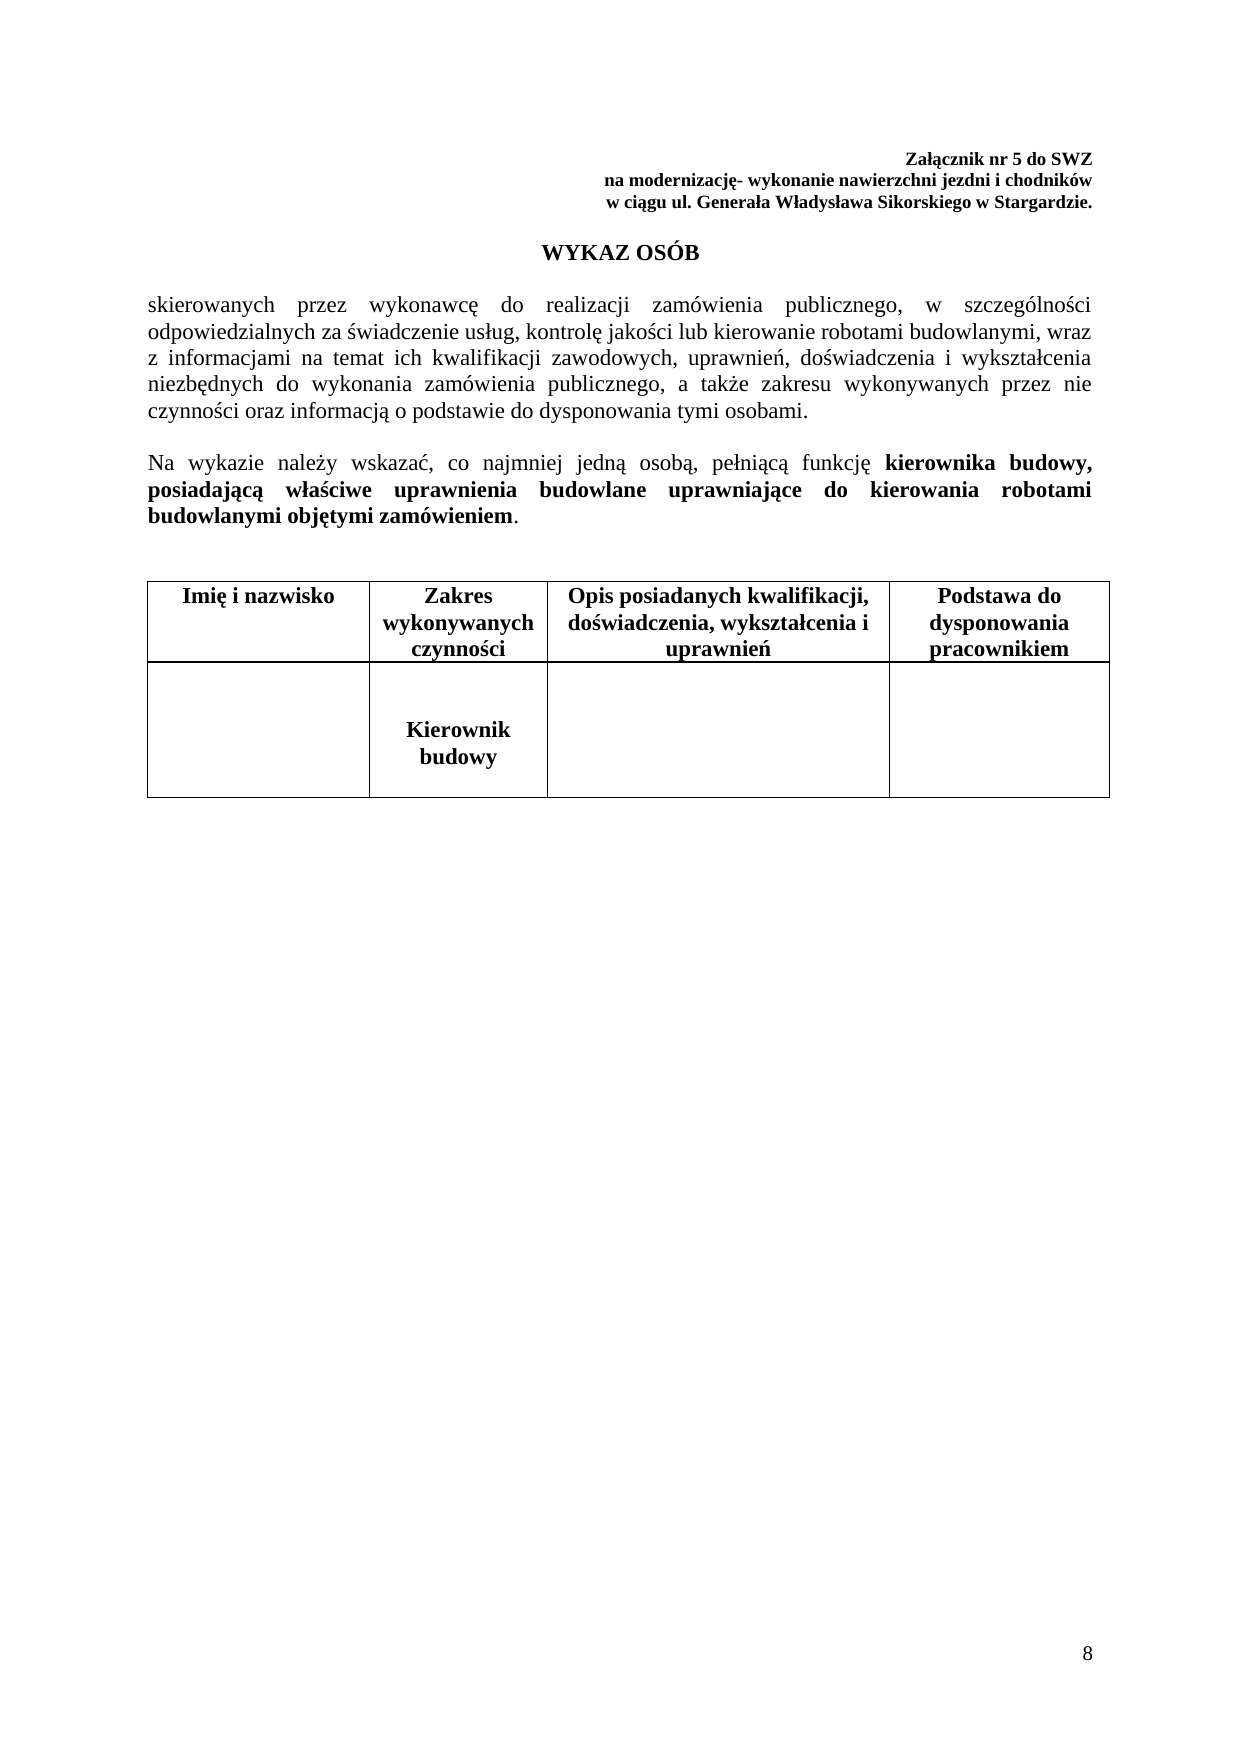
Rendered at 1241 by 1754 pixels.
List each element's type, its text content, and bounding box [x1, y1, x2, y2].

text skierowanych przez wykonawcę do realizacji zamówienia publicznego, w szczególności odpowiedzialnych za świadczenie usług, kontrolę jakości lub kierowanie robotami budowlanymi, wraz z informacjami na temat ich kwalifikacji zawodowych, uprawnień, doświadczenia i wykształcenia niezbędnych do wykonania zamówienia publicznego, a także zakresu wykonywanych przez nie czynności oraz informacją o podstawie do dysponowania tymi osobami. [148, 291, 1093, 423]
table_header Imię i nazwisko [148, 582, 369, 661]
table_cell [548, 663, 889, 797]
text Załącznik nr 5 do SWZ na modernizację- wykonanie nawierzchni jezdni i chodników [148, 148, 1093, 191]
table_header Zakres wykonywanych czynności [370, 582, 547, 661]
table_header Podstawa do dysponowania pracownikiem [890, 582, 1109, 661]
text w ciągu ul. Generała Władysława Sikorskiego w Stargardzie. [148, 191, 1093, 212]
table_cell [890, 663, 1109, 797]
table_header Opis posiadanych kwalifikacji, doświadczenia, wykształcenia i uprawnień [548, 582, 889, 661]
text Na wykazie należy wskazać, co najmniej jedną osobą, pełniącą funkcję kierownika budowy, posiadającą właściwe uprawnienia budowlane uprawniające do kierowania robotami budowlanymi objętymi zamówieniem. [148, 449, 1093, 528]
table_cell Kierownik budowy [370, 663, 547, 797]
text WYKAZ OSÓB [148, 239, 1093, 265]
table_cell [148, 663, 369, 797]
